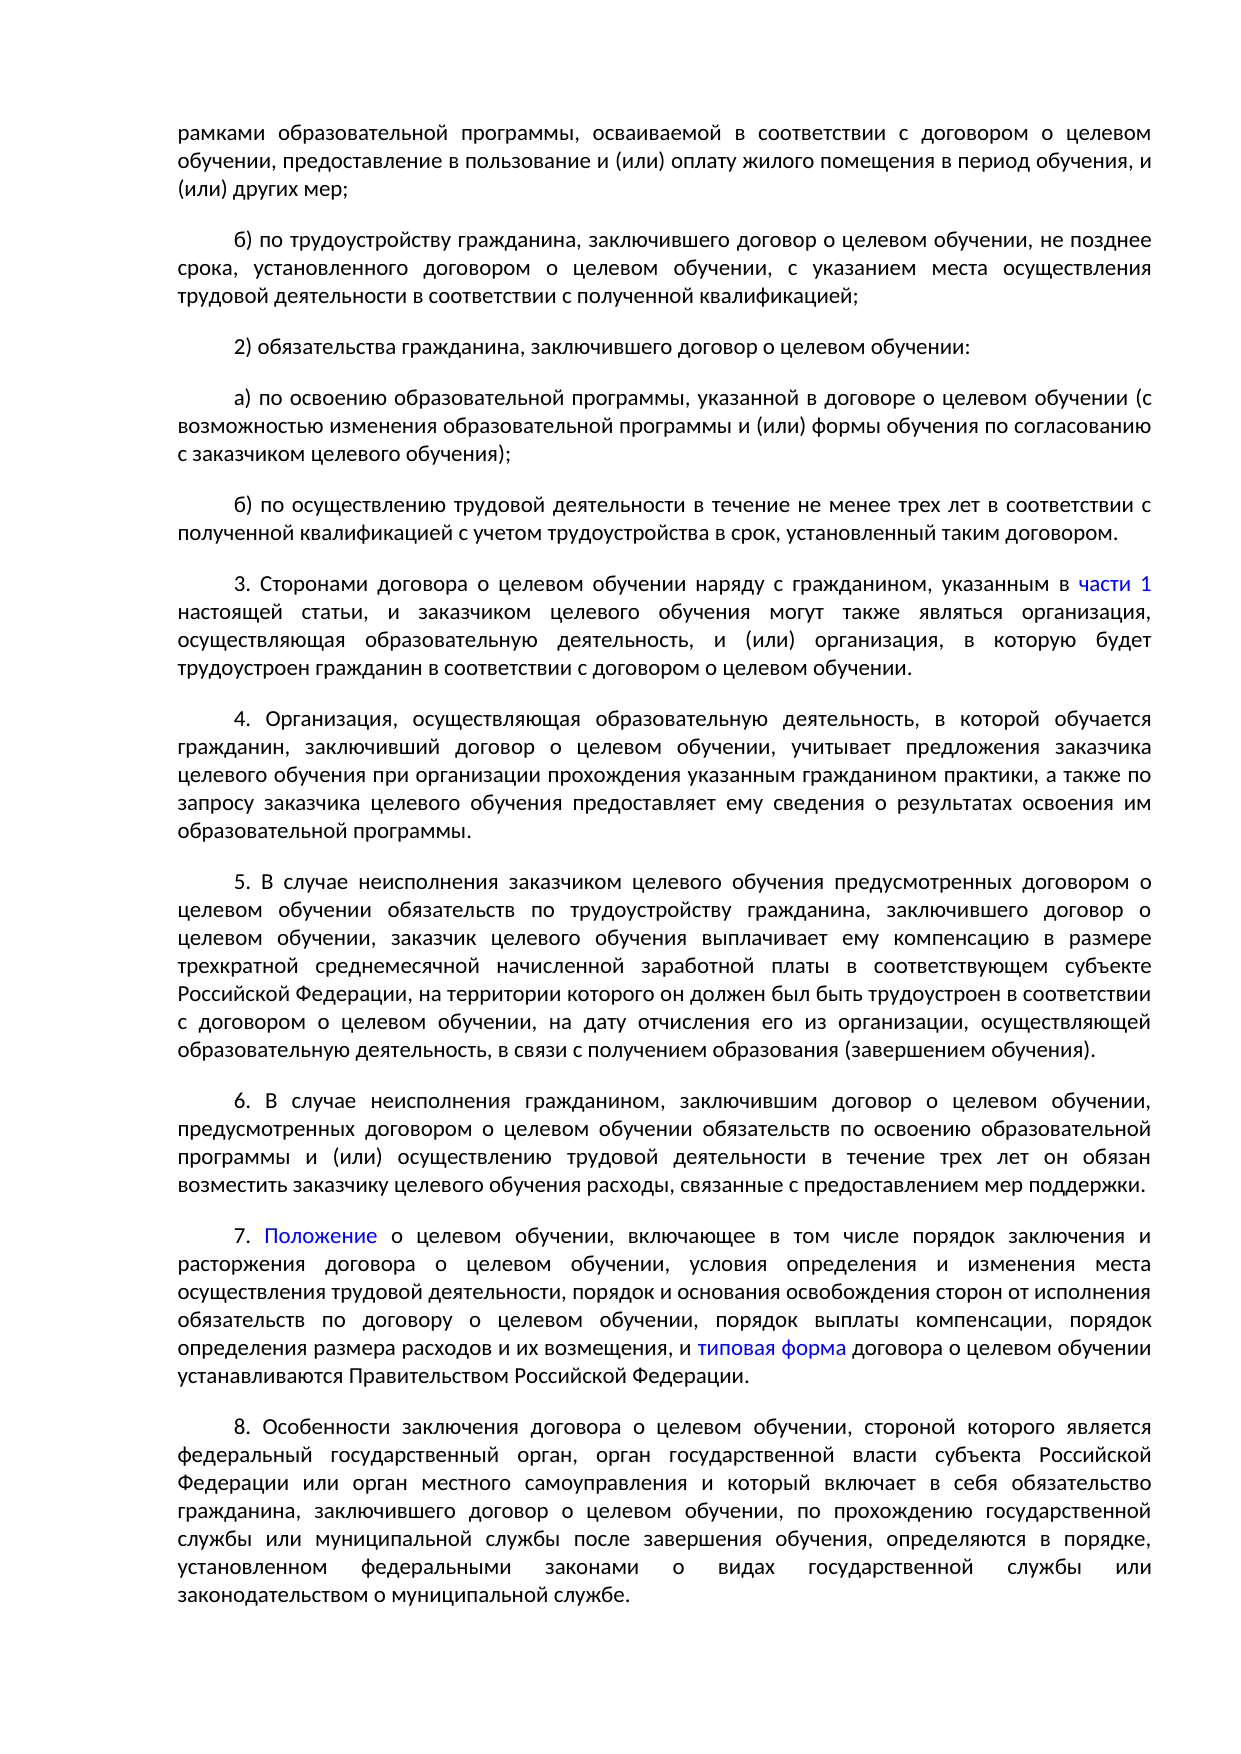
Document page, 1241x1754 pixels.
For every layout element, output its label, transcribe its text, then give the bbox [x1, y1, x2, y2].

text б) по трудоустройству гражданина, заключившего договор о целевом обучении, не позднее срока, установленного договором о целевом обучении, с указанием места осуществления трудовой деятельности в соответствии с полученной квалификацией; [177, 225, 1152, 309]
text а) по освоению образовательной программы, указанной в договоре о целевом обучении (с возможностью изменения образовательной программы и (или) формы обучения по согласованию с заказчиком целевого обучения); [177, 383, 1152, 467]
text 3. Сторонами договора о целевом обучении наряду с гражданином, указанным в части 1 настоящей статьи, и заказчиком целевого обучения могут также являться организация, осуществляющая образовательную деятельность, и (или) организация, в которую будет трудоустроен гражданин в соответствии с договором о целевом обучении. [177, 569, 1152, 681]
text 8. Особенности заключения договора о целевом обучении, стороной которого является федеральный государственный орган, орган государственной власти субъекта Российской Федерации или орган местного самоуправления и который включает в себя обязательство гражданина, заключившего договор о целевом обучении, по прохождению государственной службы или муниципальной службы после завершения обучения, определяются в порядке, установленном федеральными законами о видах государственной службы или законодательством о муниципальной службе. [177, 1412, 1152, 1608]
text 7. Положение о целевом обучении, включающее в том числе порядок заключения и расторжения договора о целевом обучении, условия определения и изменения места осуществления трудовой деятельности, порядок и основания освобождения сторон от исполнения обязательств по договору о целевом обучении, порядок выплаты компенсации, порядок определения размера расходов и их возмещения, и типовая форма договора о целевом обучении устанавливаются Правительством Российской Федерации. [177, 1221, 1152, 1389]
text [177, 118, 1152, 202]
text 6. В случае неисполнения гражданином, заключившим договор о целевом обучении, предусмотренных договором о целевом обучении обязательств по освоению образовательной программы и (или) осуществлению трудовой деятельности в течение трех лет он обязан возместить заказчику целевого обучения расходы, связанные с предоставлением мер поддержки. [177, 1086, 1152, 1198]
text 2) обязательства гражданина, заключившего договор о целевом обучении: [177, 332, 1152, 360]
text б) по осуществлению трудовой деятельности в течение не менее трех лет в соответствии с полученной квалификацией с учетом трудоустройства в срок, установленный таким договором. [177, 490, 1152, 546]
text 5. В случае неисполнения заказчиком целевого обучения предусмотренных договором о целевом обучении обязательств по трудоустройству гражданина, заключившего договор о целевом обучении, заказчик целевого обучения выплачивает ему компенсацию в размере трехкратной среднемесячной начисленной заработной платы в соответствующем субъекте Российской Федерации, на территории которого он должен был быть трудоустроен в соответствии с договором о целевом обучении, на дату отчисления его из организации, осуществляющей образовательную деятельность, в связи с получением образования (завершением обучения). [177, 867, 1152, 1063]
text 4. Организация, осуществляющая образовательную деятельность, в которой обучается гражданин, заключивший договор о целевом обучении, учитывает предложения заказчика целевого обучения при организации прохождения указанным гражданином практики, а также по запросу заказчика целевого обучения предоставляет ему сведения о результатах освоения им образовательной программы. [177, 704, 1152, 844]
